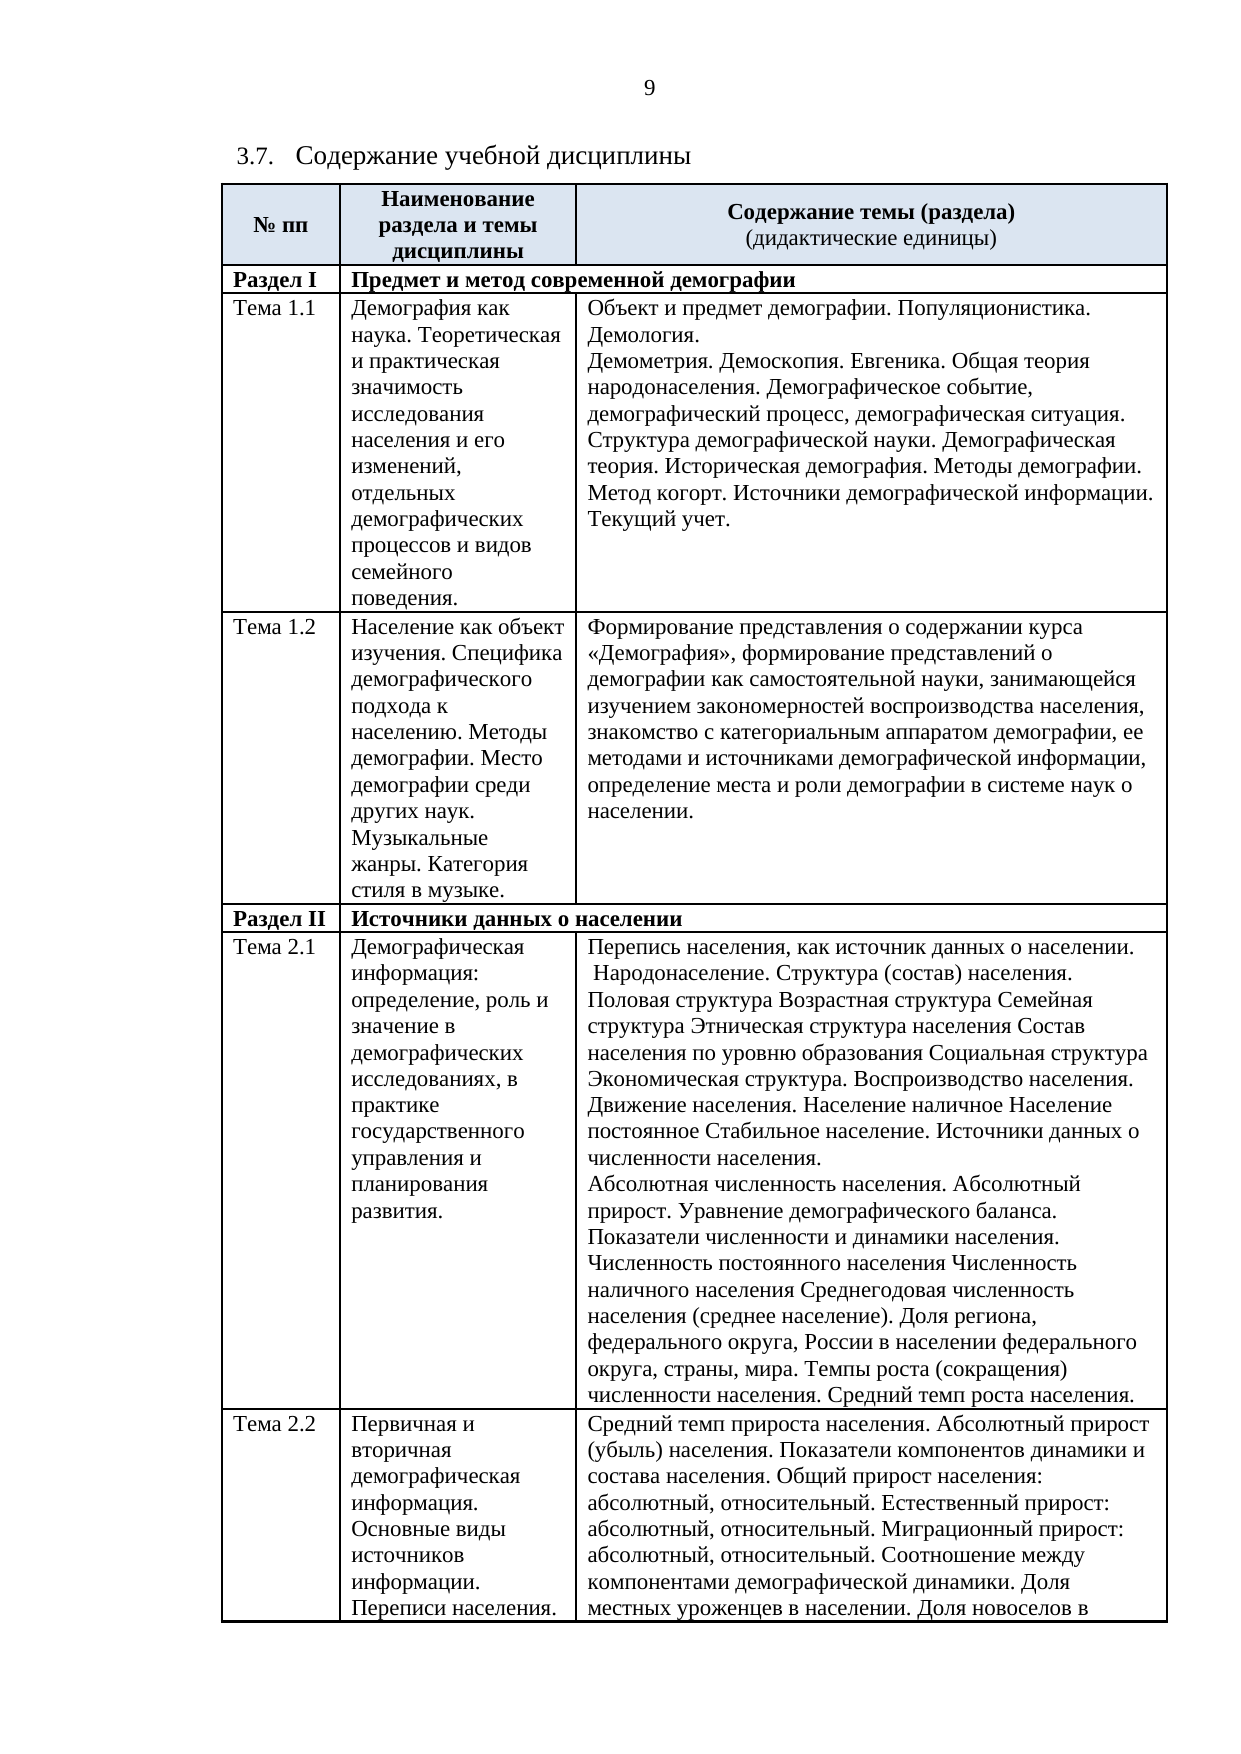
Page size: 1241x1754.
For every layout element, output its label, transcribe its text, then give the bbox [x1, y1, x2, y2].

table_cell Демографическая информация: определение, роль и значение в демографических исследованиях, в практике государственного управления и планирования развития. [341, 933, 575, 1407]
subtitle Содержание учебной дисциплины [236, 139, 1152, 170]
table_cell Тема 1.2 [223, 613, 339, 903]
table_cell Тема 2.1 [223, 933, 339, 1407]
table_header № пп [223, 185, 339, 264]
table_cell Формирование представления о содержании курса «Демография», формирование представлений о демографии как самостоятельной науки, занимающейся изучением закономерностей воспроизводства населения, знакомство с категориальным аппаратом демографии, ее методами и источниками демографической информации, определение места и роли демографии в системе наук о населении. [577, 613, 1166, 903]
table_cell Тема 1.1 [223, 294, 339, 611]
table_cell Объект и предмет демографии. Популяционистика. Демология. Демометрия. Демоскопия. Евгеника. Общая теория народонаселения. Демографическое событие, демографический процесс, демографическая ситуация. Структура демографической науки. Демографическая теория. Историческая демография. Методы демографии. Метод когорт. Источники демографической информации. Текущий учет. [577, 294, 1166, 611]
table_header Содержание темы (раздела) (дидактические единицы) [577, 185, 1166, 264]
table_cell Предмет и метод современной демографии [341, 266, 1166, 292]
table_cell Раздел I [223, 266, 339, 292]
table_cell Перепись населения, как источник данных о населении. Народонаселение. Структура (состав) населения. Половая структура Возрастная структура Семейная структура Этническая структура населения Состав населения по уровню образования Социальная структура Экономическая структура. Воспроизводство населения. Движение населения. Население наличное Население постоянное Стабильное население. Источники данных о численности населения. Абсолютная численность населения. Абсолютный прирост. Уравнение демографического баланса. Показатели численности и динамики населения. Численность постоянного населения Численность наличного населения Среднегодовая численность населения (среднее население). Доля региона, федерального округа, России в населении федерального округа, страны, мира. Темпы роста (сокращения) численности населения. Средний темп роста населения. [577, 933, 1166, 1407]
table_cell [577, 1410, 1166, 1620]
table_cell Тема 2.2 [223, 1410, 339, 1620]
table_cell Раздел II [223, 905, 339, 931]
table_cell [341, 1410, 575, 1620]
table_cell Демография как наука. Теоретическая и практическая значимость исследования населения и его изменений, отдельных демографических процессов и видов семейного поведения. [341, 294, 575, 611]
table_cell Население как объект изучения. Специфика демографического подхода к населению. Методы демографии. Место демографии среди других наук. Музыкальные жанры. Категория стиля в музыке. [341, 613, 575, 903]
table_header Наименование раздела и темы дисциплины [341, 185, 575, 264]
table_cell Источники данных о населении [341, 905, 1166, 931]
